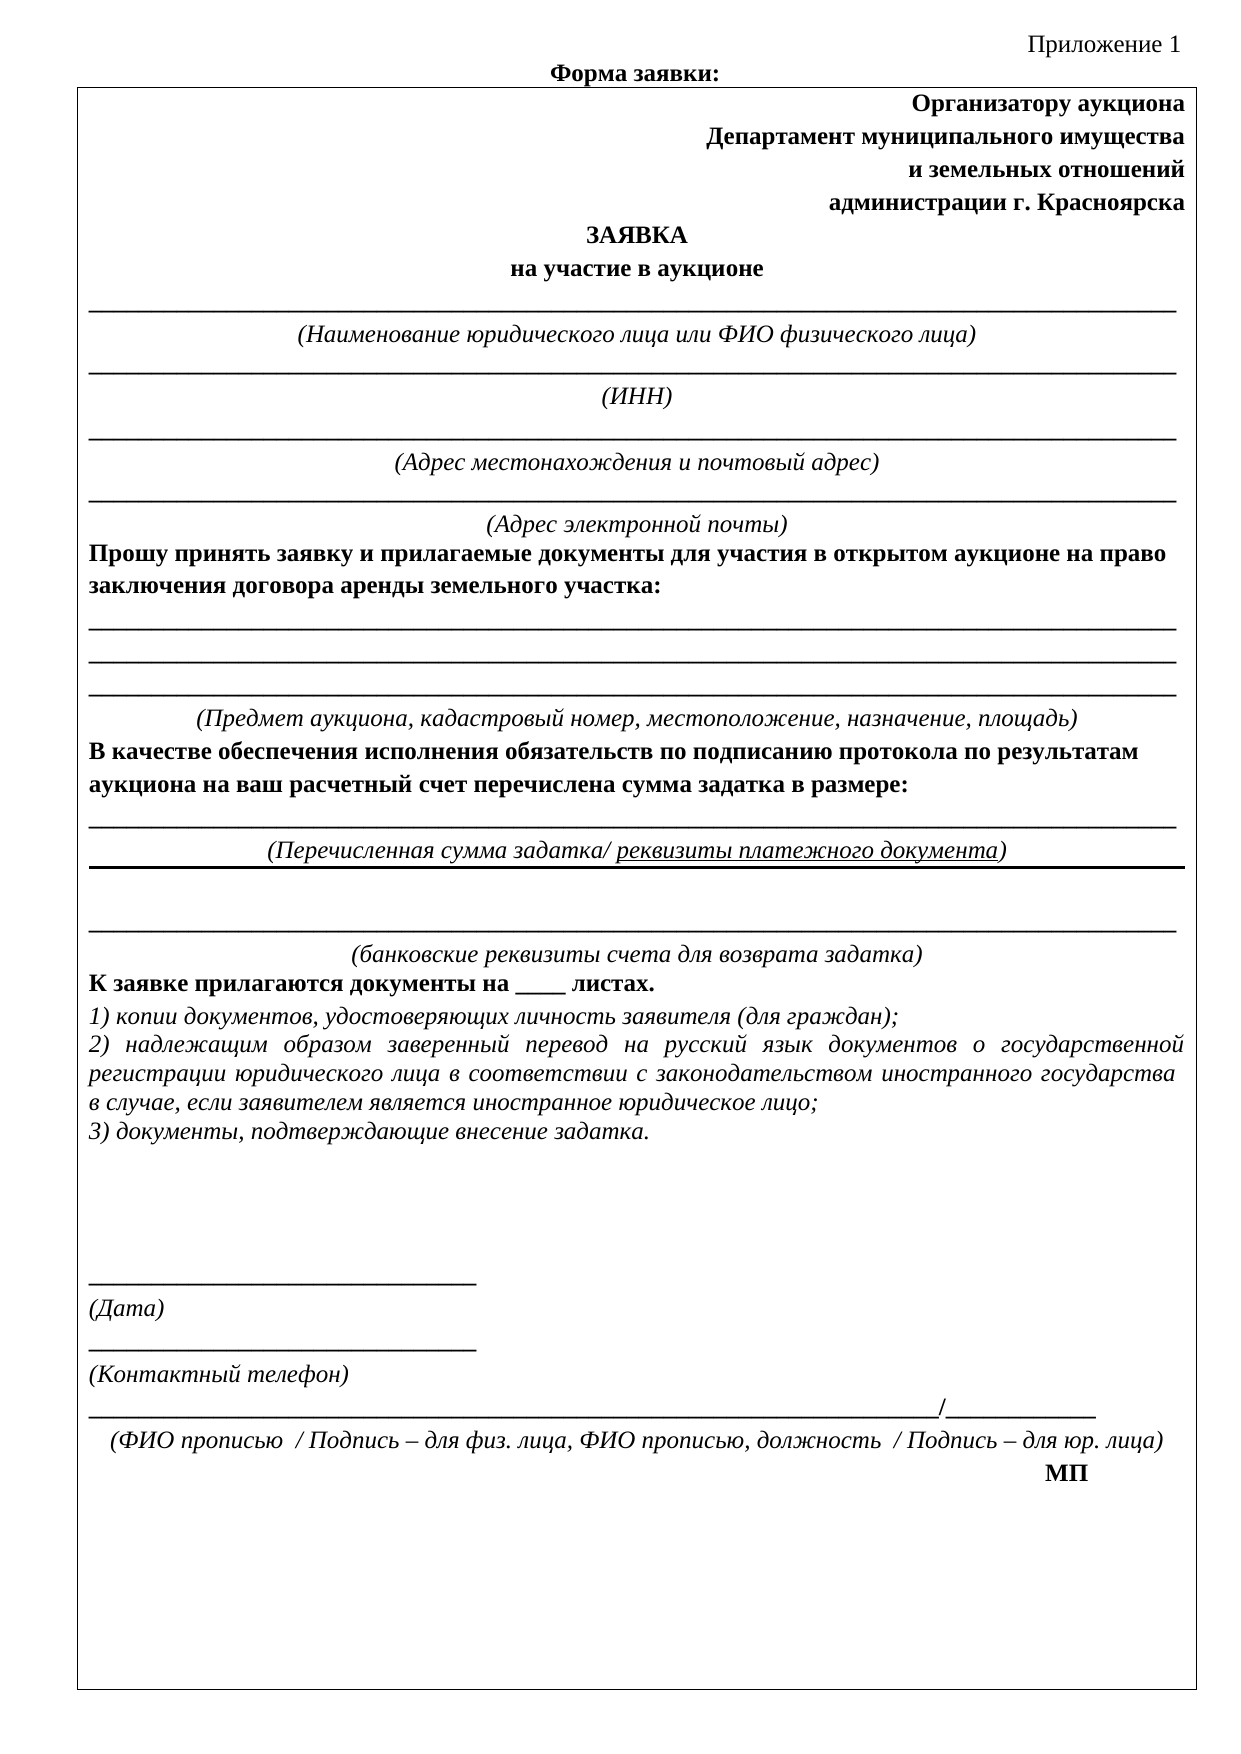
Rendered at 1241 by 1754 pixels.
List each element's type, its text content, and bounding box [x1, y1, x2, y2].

table_header Организатору аукциона Департамент муниципального имущества и земельных отношений администрации г. Красноярска ЗАЯВКА на участие в аукционе _______________________________________________________________________________________ (Наименование юридического лица или ФИО физического лица) _______________________________________________________________________________________ (ИНН) _______________________________________________________________________________________ (Адрес местонахождения и почтовый адрес) _______________________________________________________________________________________ (Адрес электронной почты) Прошу принять заявку и прилагаемые документы для участия в открытом аукционе на право заключения договора аренды земельного участка: _____________________________________________________________________________________________________________________________________________________________________________________________________________________________________________________________________ (Предмет аукциона, кадастровый номер, местоположение, назначение, площадь) В качестве обеспечения исполнения обязательств по подписанию протокола по результатам аукциона на ваш расчетный счет перечислена сумма задатка в размере: _______________________________________________________________________________________ (Перечисленная сумма задатка/ реквизиты платежного документа) _______________________________________________________________________________________ (банковские реквизиты счета для возврата задатка) К заявке прилагаются документы на ____ листах. 1) копии документов, удостоверяющих личность заявителя (для граждан); 2) надлежащим образом заверенный перевод на русский язык документов о государственной регистрации юридического лица в соответствии с законодательством иностранного государства в случае, если заявителем является иностранное юридическое лицо; 3) документы, подтверждающие внесение задатка. _______________________________ (Дата) _______________________________ (Контактный телефон) ____________________________________________________________________/____________ (ФИО прописью / Подпись – для физ. лица, ФИО прописью, должность / Подпись – для юр. лица) МП [78, 88, 1196, 1689]
text Форма заявки: [89, 58, 1181, 87]
text Приложение 1 [89, 29, 1181, 58]
